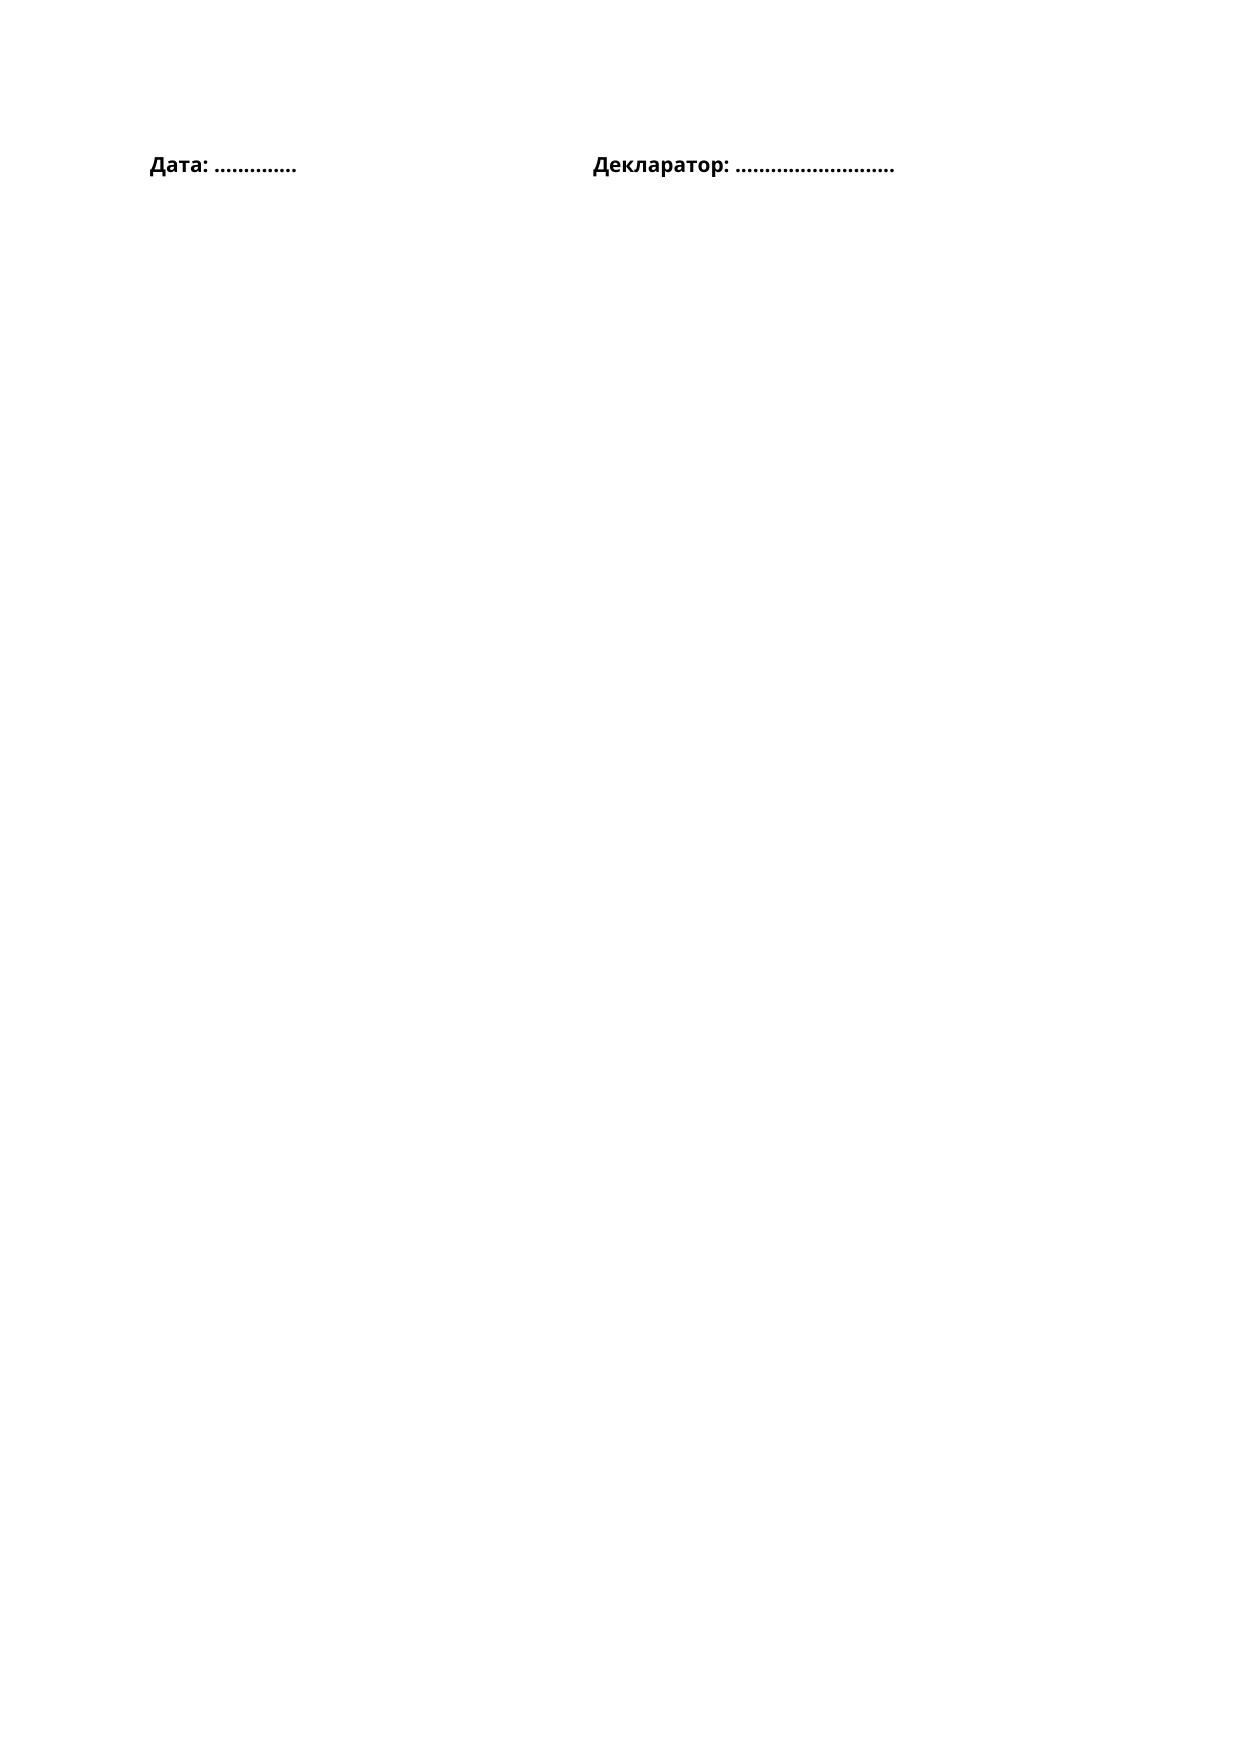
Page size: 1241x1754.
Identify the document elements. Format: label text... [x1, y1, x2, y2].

text Дата: .............. Декларатор: ........................... [150, 150, 1090, 178]
